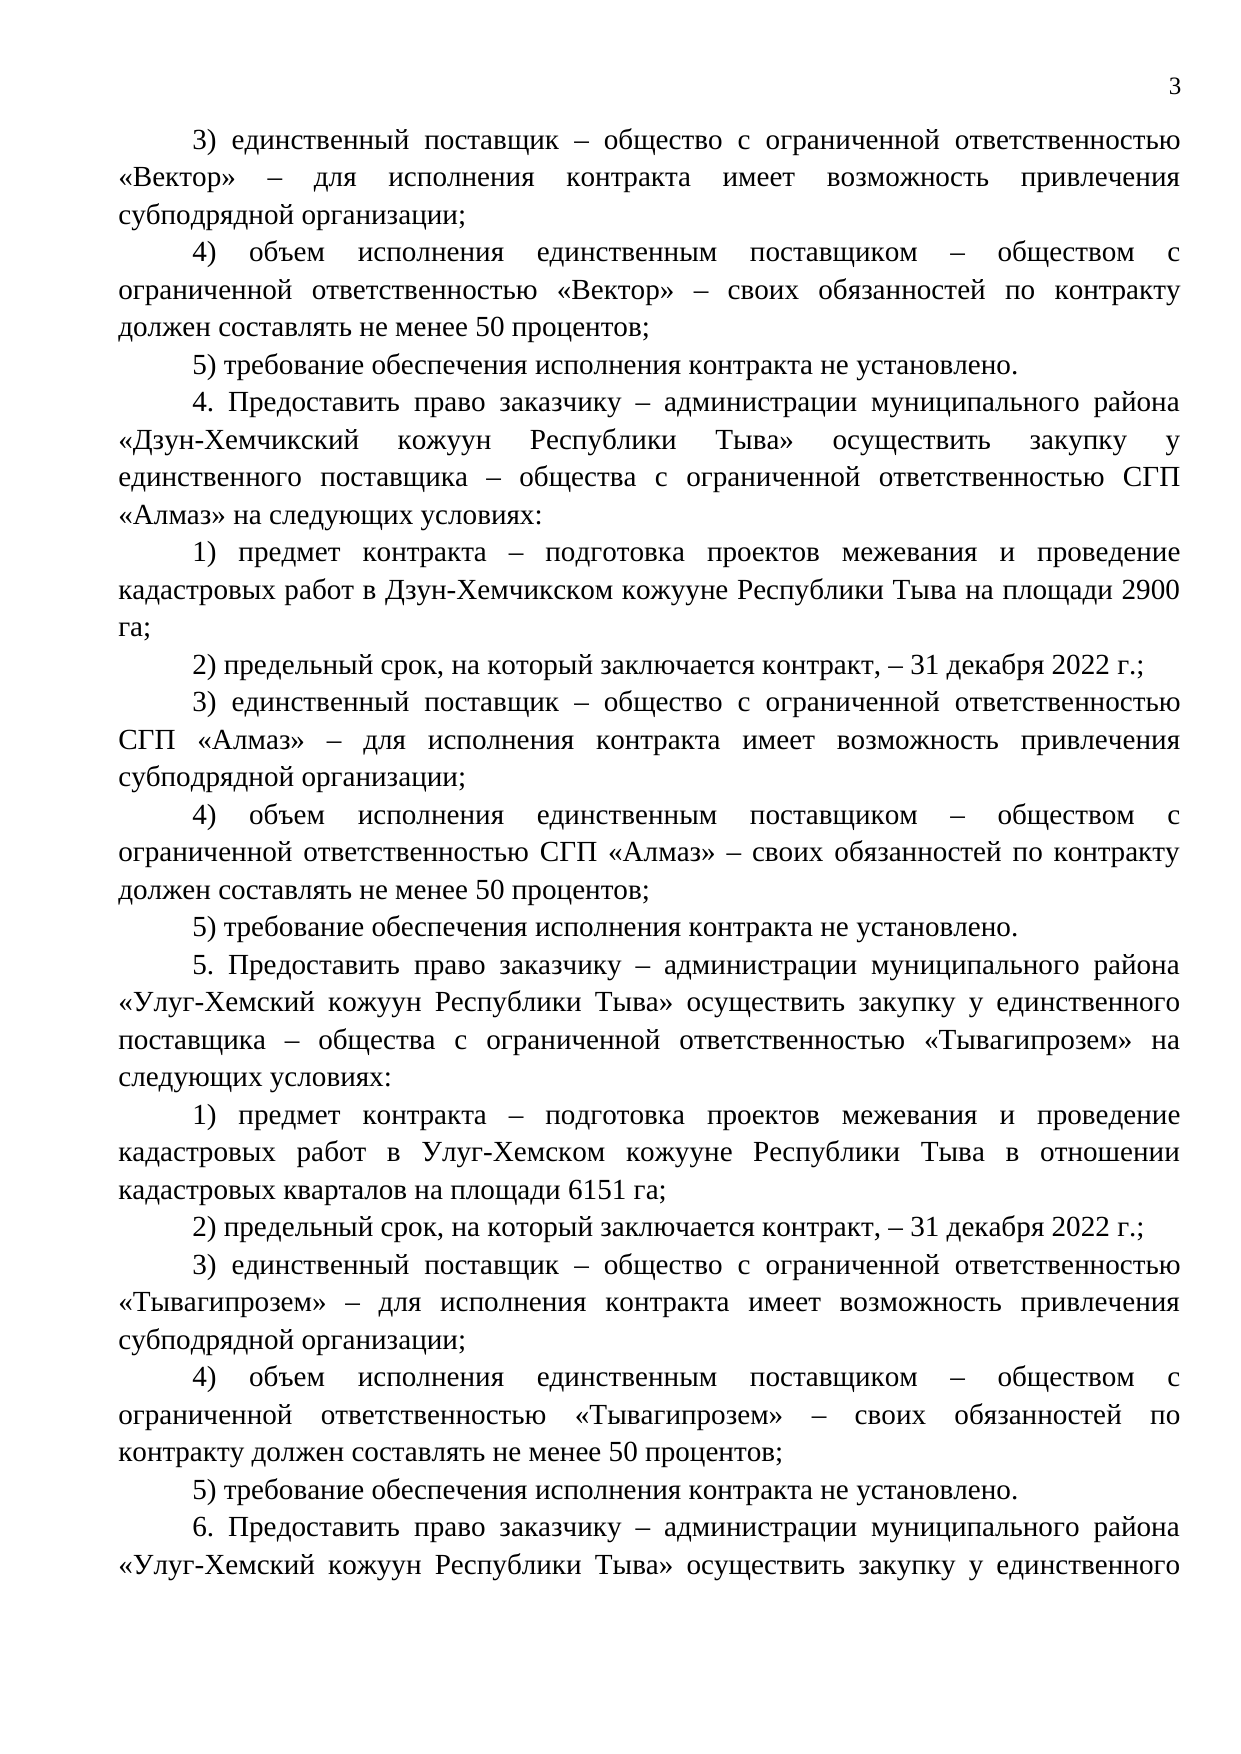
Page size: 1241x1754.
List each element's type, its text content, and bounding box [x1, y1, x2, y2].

text 4. Предоставить право заказчику – администрации муниципального района «Дзун-Хемчикский кожуун Республики Тыва» осуществить закупку у единственного поставщика – общества с ограниченной ответственностью СГП «Алмаз» на следующих условиях: [118, 381, 1181, 531]
text 2) предельный срок, на который заключается контракт, – 31 декабря 2022 г.; [118, 1206, 1181, 1243]
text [118, 1506, 1181, 1581]
text 1) предмет контракта – подготовка проектов межевания и проведение кадастровых работ в Улуг-Хемском кожууне Республики Тыва в отношении кадастровых кварталов на площади 6151 га; [118, 1093, 1181, 1206]
text 1) предмет контракта – подготовка проектов межевания и проведение кадастровых работ в Дзун-Хемчикском кожууне Республики Тыва на площади 2900 га; [118, 531, 1181, 643]
text 5) требование обеспечения исполнения контракта не установлено. [118, 906, 1181, 943]
text 4) объем исполнения единственным поставщиком – обществом с ограниченной ответственностью «Тывагипрозем» – своих обязанностей по контракту должен составлять не менее 50 процентов; [118, 1356, 1181, 1468]
text 4) объем исполнения единственным поставщиком – обществом с ограниченной ответственностью СГП «Алмаз» – своих обязанностей по контракту должен составлять не менее 50 процентов; [118, 793, 1181, 906]
text 5) требование обеспечения исполнения контракта не установлено. [118, 1468, 1181, 1506]
text 3) единственный поставщик – общество с ограниченной ответственностью «Вектор» – для исполнения контракта имеет возможность привлечения субподрядной организации; [118, 118, 1181, 231]
text 5) требование обеспечения исполнения контракта не установлено. [118, 343, 1181, 381]
text 2) предельный срок, на который заключается контракт, – 31 декабря 2022 г.; [118, 643, 1181, 681]
text 3) единственный поставщик – общество с ограниченной ответственностью «Тывагипрозем» – для исполнения контракта имеет возможность привлечения субподрядной организации; [118, 1243, 1181, 1356]
text 5. Предоставить право заказчику – администрации муниципального района «Улуг-Хемский кожуун Республики Тыва» осуществить закупку у единственного поставщика – общества с ограниченной ответственностью «Тывагипрозем» на следующих условиях: [118, 943, 1181, 1093]
text 3) единственный поставщик – общество с ограниченной ответственностью СГП «Алмаз» – для исполнения контракта имеет возможность привлечения субподрядной организации; [118, 681, 1181, 793]
text 4) объем исполнения единственным поставщиком – обществом с ограниченной ответственностью «Вектор» – своих обязанностей по контракту должен составлять не менее 50 процентов; [118, 231, 1181, 343]
